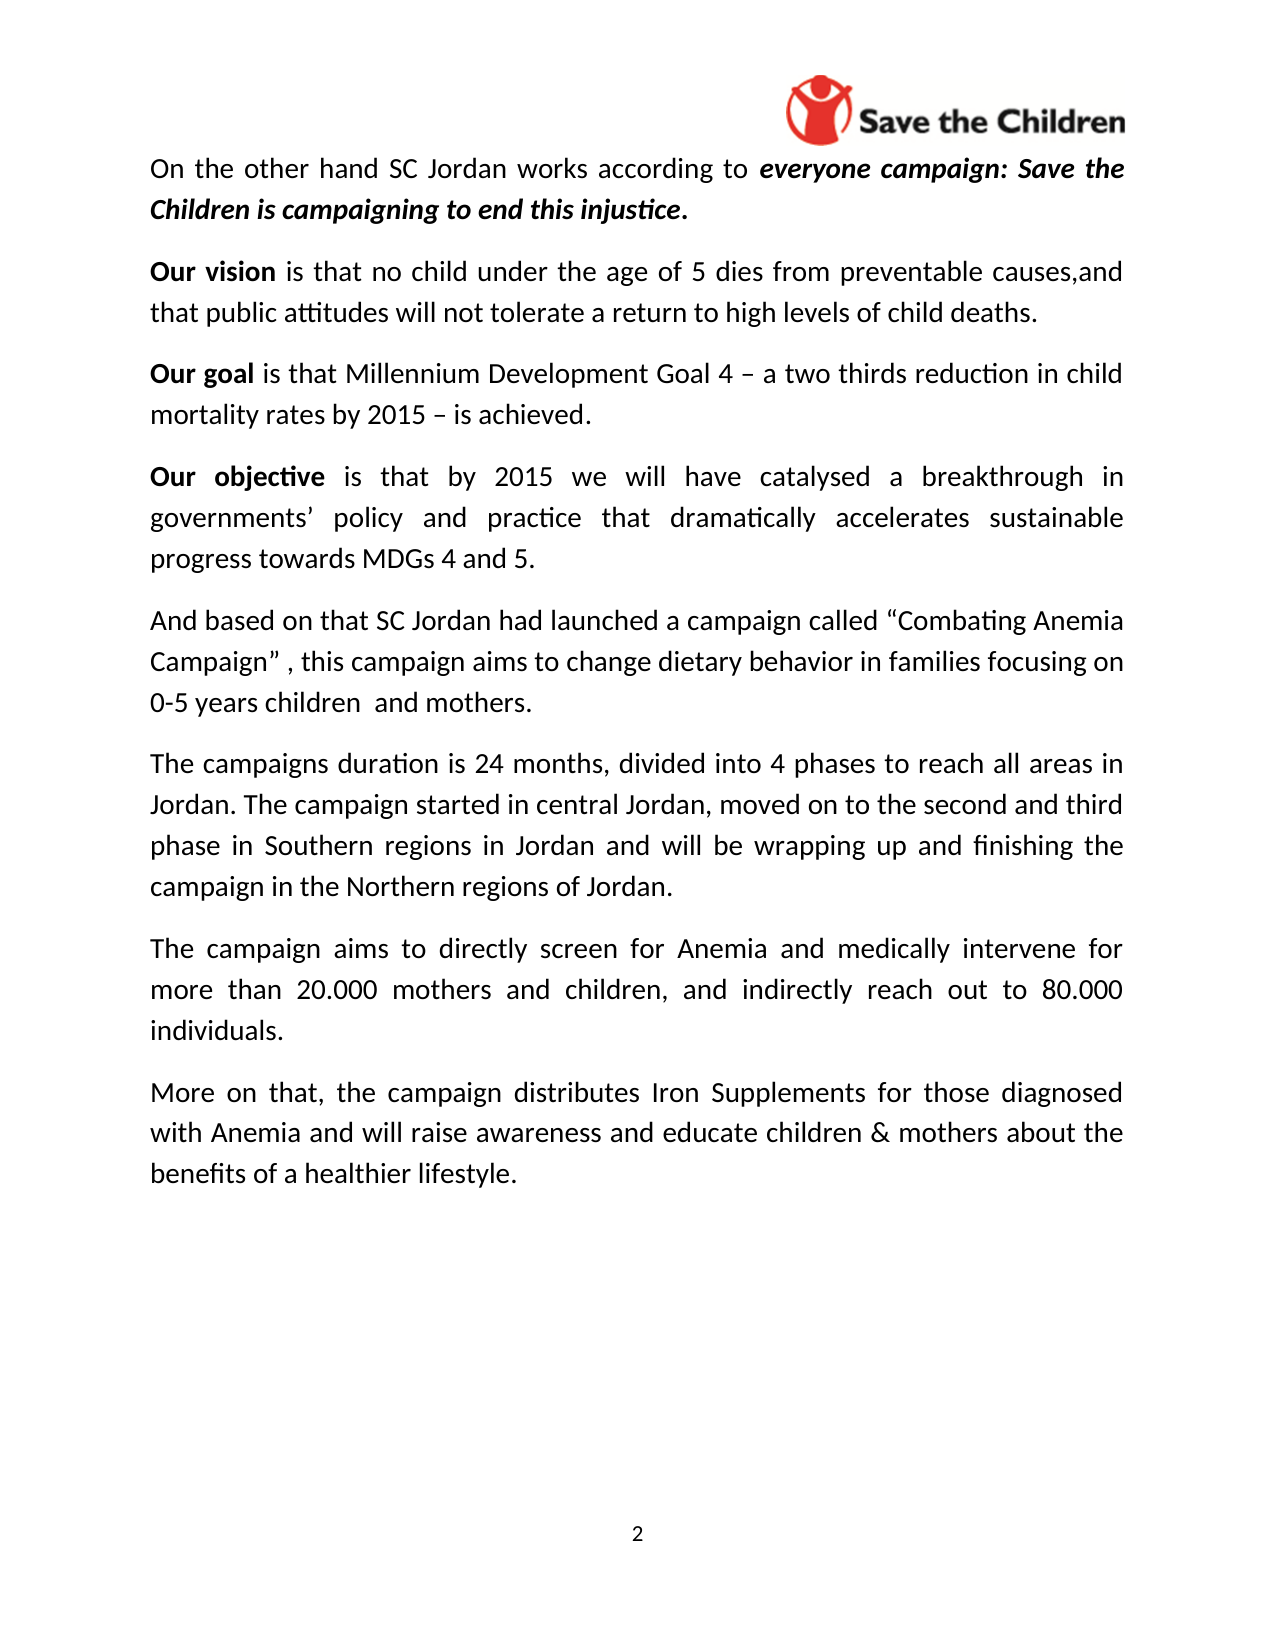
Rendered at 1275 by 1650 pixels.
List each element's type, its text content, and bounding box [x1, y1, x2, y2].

text More on that, the campaign distributes Iron Supplements for those diagnosed with Anemia and will raise awareness and educate children & mothers about the benefits of a healthier lifestyle. [150, 1074, 1125, 1191]
text The campaigns duration is 24 months, divided into 4 phases to reach all areas in Jordan. The campaign started in central Jordan, moved on to the second and third phase in Southern regions in Jordan and will be wrapping up and finishing the campaign in the Northern regions of Jordan. [150, 745, 1125, 904]
text The campaign aims to directly screen for Anemia and medically intervene for more than 20.000 mothers and children, and indirectly reach out to 80.000 individuals. [150, 930, 1125, 1047]
text Our goal is that Millennium Development Goal 4 – a two thirds reduction in child mortality rates by 2015 – is achieved. [150, 355, 1125, 432]
text Our vision is that no child under the age of 5 dies from preventable causes,and that public attitudes will not tolerate a return to high levels of child deaths. [150, 253, 1125, 329]
text On the other hand SC Jordan works according to everyone campaign: Save the Children is campaigning to end this injustice. [150, 150, 1125, 227]
text And based on that SC Jordan had launched a campaign called “Combating Anemia Campaign” , this campaign aims to change dietary behavior in families focusing on 0-5 years children and mothers. [150, 602, 1125, 719]
text Our objective is that by 2015 we will have catalysed a breakthrough in governments’ policy and practice that dramatically accelerates sustainable progress towards MDGs 4 and 5. [150, 458, 1125, 576]
picture [786, 75, 1125, 146]
